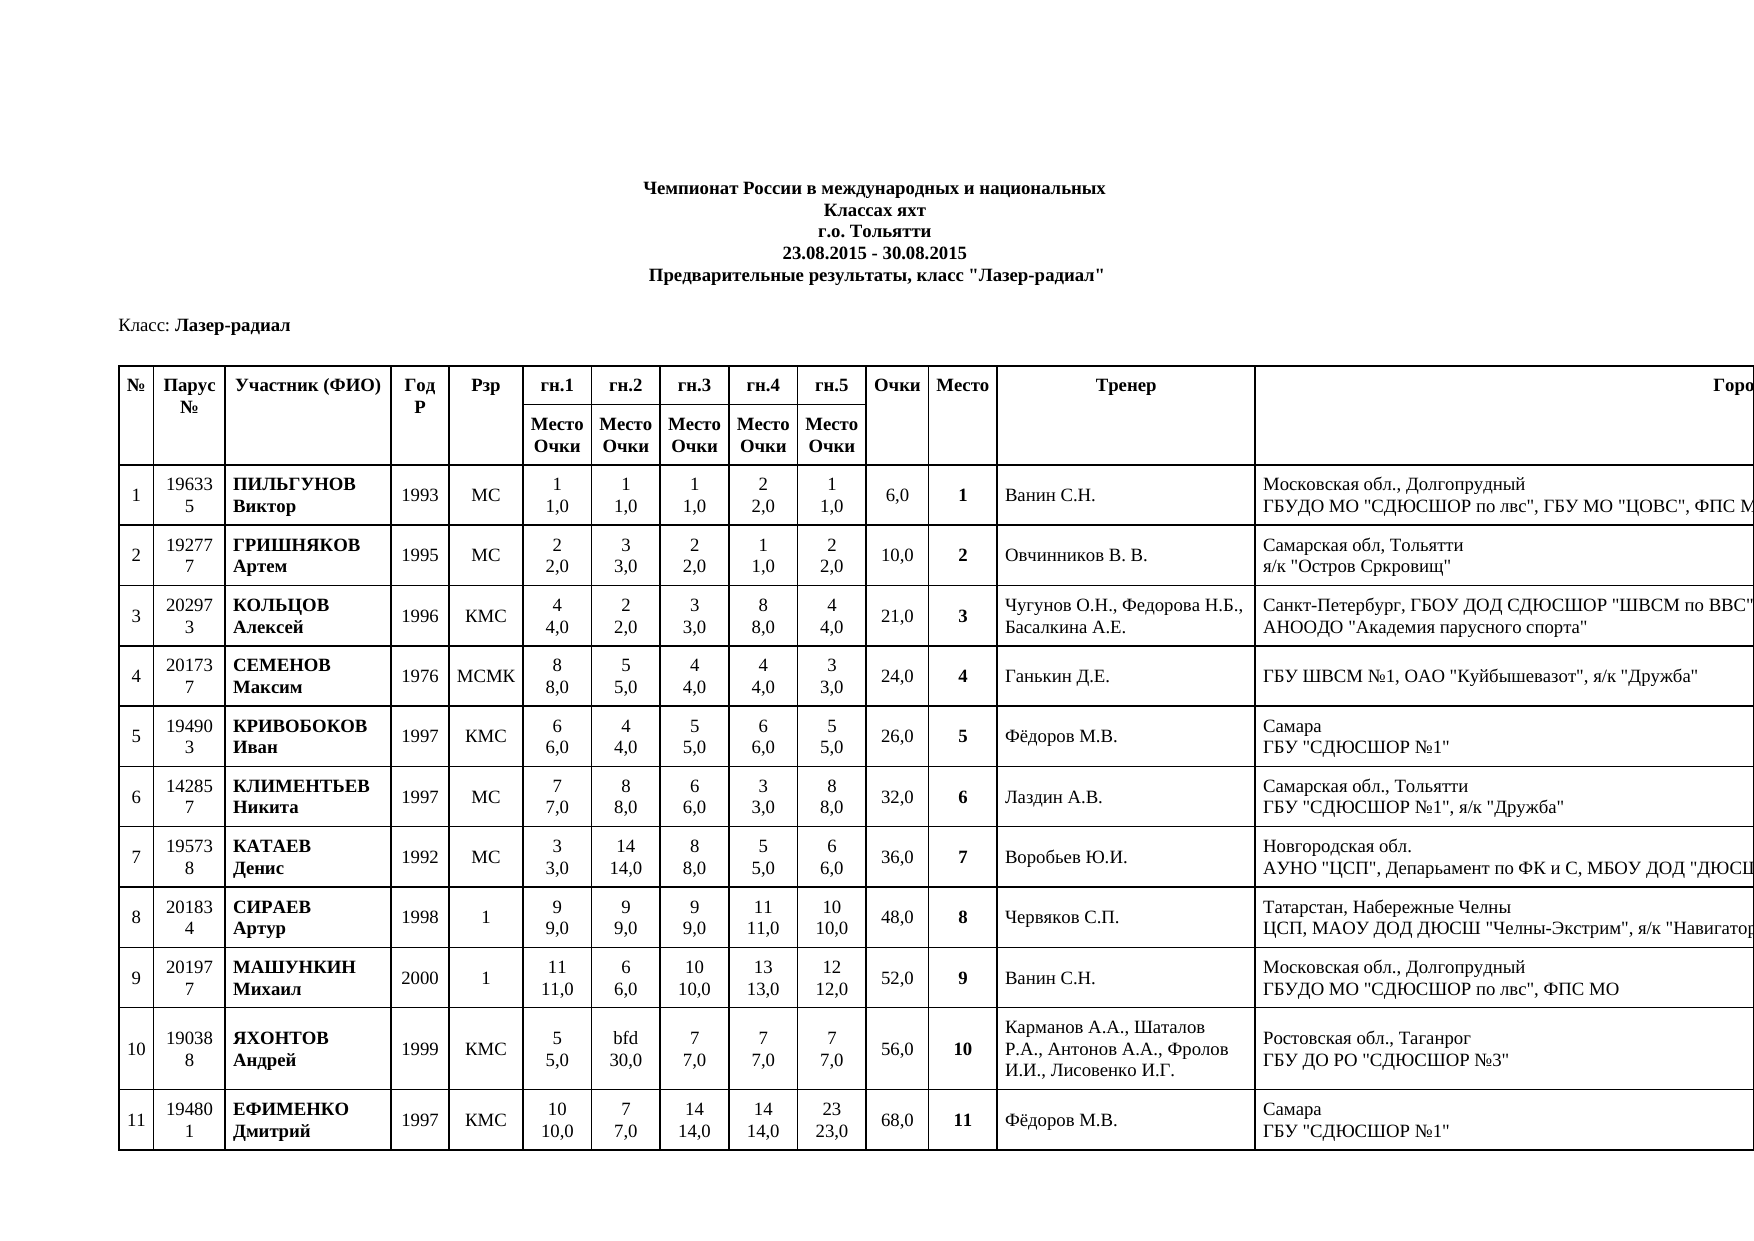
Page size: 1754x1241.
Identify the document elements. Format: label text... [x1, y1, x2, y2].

table_cell 195738 [154, 827, 224, 886]
table_cell Татарстан, Набережные Челны ЦСП, МАОУ ДОД ДЮСШ "Челны-Экстрим", я/к "Навигатор" [1256, 888, 1753, 946]
table_header Очки [867, 367, 928, 464]
table_cell 8 8,0 [798, 767, 865, 826]
table_cell 2 2,0 [661, 526, 728, 584]
table_cell 8 8,0 [592, 767, 659, 826]
table_cell 201737 [154, 647, 224, 705]
table_cell 9 9,0 [661, 888, 728, 946]
table_header Город/Команда [1256, 367, 1753, 464]
table_cell 142857 [154, 767, 224, 826]
table_header гн.3 [661, 367, 728, 404]
table_cell Место Очки [730, 405, 797, 464]
table_cell 7 [929, 827, 996, 886]
table_cell Самара ГБУ "СДЮСШОР №1" [1256, 1090, 1753, 1149]
table_cell Фёдоров М.В. [998, 1090, 1254, 1149]
table_cell 11 [120, 1090, 153, 1149]
table_cell Место Очки [798, 405, 865, 464]
table_cell 68,0 [867, 1090, 928, 1149]
table_header Рзр [450, 367, 522, 464]
table_cell 6 6,0 [730, 707, 797, 766]
table_cell Новгородская обл. АУНО "ЦСП", Депарьамент по ФК и С, МБОУ ДОД "ДЮСШ № 3" [1256, 827, 1753, 886]
table_cell 9 9,0 [592, 888, 659, 946]
table_cell Самарская обл., Тольятти ГБУ "СДЮСШОР №1", я/к "Дружба" [1256, 767, 1753, 826]
table_cell Московская обл., Долгопрудный ГБУДО МО "СДЮСШОР по лвс", ФПС МО [1256, 948, 1753, 1007]
table_cell МАШУНКИН Михаил [226, 948, 390, 1007]
table_cell КМС [450, 586, 522, 645]
table_cell 36,0 [867, 827, 928, 886]
table_cell bfd 30,0 [592, 1008, 659, 1089]
table_cell 6,0 [867, 466, 928, 524]
table_cell 1976 [392, 647, 448, 705]
table_cell КМС [450, 707, 522, 766]
table_cell Место Очки [524, 405, 591, 464]
table_cell 8 [120, 888, 153, 946]
table_cell 48,0 [867, 888, 928, 946]
table_cell Ванин С.Н. [998, 466, 1254, 524]
table_cell 32,0 [867, 767, 928, 826]
table_cell МС [450, 827, 522, 886]
table_cell 1997 [392, 707, 448, 766]
table_header Участник (ФИО) [226, 367, 390, 464]
table_header Парус № [154, 367, 224, 464]
table_cell КОЛЬЦОВ Алексей [226, 586, 390, 645]
table_cell 7 7,0 [592, 1090, 659, 1149]
table_cell Ганькин Д.Е. [998, 647, 1254, 705]
table_cell 192777 [154, 526, 224, 584]
table_cell 194903 [154, 707, 224, 766]
table_cell 1997 [392, 767, 448, 826]
table_header гн.5 [798, 367, 865, 404]
table_cell 2 2,0 [730, 466, 797, 524]
table_cell 2 2,0 [798, 526, 865, 584]
table_cell Чугунов О.Н., Федорова Н.Б., Басалкина А.Е. [998, 586, 1254, 645]
table_header гн.2 [592, 367, 659, 404]
table_cell 26,0 [867, 707, 928, 766]
table_cell 194801 [154, 1090, 224, 1149]
table_cell 10 10,0 [524, 1090, 591, 1149]
table_cell Лаздин А.В. [998, 767, 1254, 826]
table_cell КМС [450, 1008, 522, 1089]
table_cell 5 [929, 707, 996, 766]
table_cell 190388 [154, 1008, 224, 1089]
table_cell Самарская обл, Тольятти я/к "Остров Сркровищ" [1256, 526, 1753, 584]
table_cell 6 [929, 767, 996, 826]
table_cell 1999 [392, 1008, 448, 1089]
table_cell 1 [120, 466, 153, 524]
table_cell 14 14,0 [661, 1090, 728, 1149]
table_cell 196335 [154, 466, 224, 524]
table_cell МСМК [450, 647, 522, 705]
table_cell МС [450, 767, 522, 826]
table_cell 4 [120, 647, 153, 705]
table_cell КМС [450, 1090, 522, 1149]
table_cell 8 8,0 [661, 827, 728, 886]
table_cell 1 1,0 [798, 466, 865, 524]
table_cell 11 [929, 1090, 996, 1149]
table_cell 6 6,0 [592, 948, 659, 1007]
table_cell 6 6,0 [798, 827, 865, 886]
table_header Место [929, 367, 996, 464]
table_cell 4 4,0 [798, 586, 865, 645]
table_cell 4 [929, 647, 996, 705]
table_cell 7 7,0 [798, 1008, 865, 1089]
table_cell 9 9,0 [524, 888, 591, 946]
table_cell 4 4,0 [730, 647, 797, 705]
table_cell ГРИШНЯКОВ Артем [226, 526, 390, 584]
table_cell Самара ГБУ "СДЮСШОР №1" [1256, 707, 1753, 766]
table_cell 3 3,0 [798, 647, 865, 705]
table_cell 2 [120, 526, 153, 584]
table_cell 5 [120, 707, 153, 766]
table_cell КАТАЕВ Денис [226, 827, 390, 886]
table_cell 201977 [154, 948, 224, 1007]
table_cell 1995 [392, 526, 448, 584]
table_cell Санкт-Петербург, ГБОУ ДОД СДЮСШОР "ШВСМ по ВВС" АНООДО "Академия парусного спорта" [1256, 586, 1753, 645]
table_header гн.1 [524, 367, 591, 404]
table_header № [120, 367, 153, 464]
table_cell МС [450, 526, 522, 584]
table_cell 6 [120, 767, 153, 826]
table_cell 1993 [392, 466, 448, 524]
table_cell 2 [929, 526, 996, 584]
table_cell КЛИМЕНТЬЕВ Никита [226, 767, 390, 826]
table_cell 10 [120, 1008, 153, 1089]
table_cell 6 6,0 [524, 707, 591, 766]
table_cell ЯХОНТОВ Андрей [226, 1008, 390, 1089]
table_cell 1998 [392, 888, 448, 946]
table_cell 14 14,0 [730, 1090, 797, 1149]
table_cell 14 14,0 [592, 827, 659, 886]
table_cell 12 12,0 [798, 948, 865, 1007]
table_cell 21,0 [867, 586, 928, 645]
table_cell 8 8,0 [524, 647, 591, 705]
table_cell 1996 [392, 586, 448, 645]
table_cell 3 3,0 [592, 526, 659, 584]
table_cell 11 11,0 [524, 948, 591, 1007]
table_cell 5 5,0 [592, 647, 659, 705]
table_cell 2 2,0 [524, 526, 591, 584]
table_cell 2 2,0 [592, 586, 659, 645]
table_cell 10 [929, 1008, 996, 1089]
table_cell 7 7,0 [730, 1008, 797, 1089]
table_cell 1 1,0 [592, 466, 659, 524]
table_header ГодР [392, 367, 448, 464]
table_cell 10 10,0 [661, 948, 728, 1007]
table_cell СИРАЕВ Артур [226, 888, 390, 946]
table_cell 1 [450, 948, 522, 1007]
table_cell 10 10,0 [798, 888, 865, 946]
table_cell 24,0 [867, 647, 928, 705]
table_header Тренер [998, 367, 1254, 464]
text Класс: Лазер-радиал [118, 314, 1636, 336]
table_cell 1 [929, 466, 996, 524]
table_cell 4 4,0 [592, 707, 659, 766]
table_cell 1 1,0 [661, 466, 728, 524]
table_cell Место Очки [592, 405, 659, 464]
table_cell 201834 [154, 888, 224, 946]
table_cell 1992 [392, 827, 448, 886]
table_cell Червяков С.П. [998, 888, 1254, 946]
table_cell 5 5,0 [730, 827, 797, 886]
table_cell Воробьев Ю.И. [998, 827, 1254, 886]
table_cell 9 [929, 948, 996, 1007]
table_cell 8 [929, 888, 996, 946]
table_cell 2000 [392, 948, 448, 1007]
table_cell 1 1,0 [730, 526, 797, 584]
table_cell Овчинников В. В. [998, 526, 1254, 584]
table_cell 5 5,0 [661, 707, 728, 766]
table_cell 52,0 [867, 948, 928, 1007]
table_cell 13 13,0 [730, 948, 797, 1007]
table_cell КРИВОБОКОВ Иван [226, 707, 390, 766]
table_cell 9 [120, 948, 153, 1007]
table_cell Место Очки [661, 405, 728, 464]
table_cell 7 [120, 827, 153, 886]
table_cell 5 5,0 [524, 1008, 591, 1089]
table_cell 3 3,0 [524, 827, 591, 886]
table_cell 6 6,0 [661, 767, 728, 826]
table_cell 3 [120, 586, 153, 645]
table_cell 23 23,0 [798, 1090, 865, 1149]
table_cell СЕМЕНОВ Максим [226, 647, 390, 705]
table_cell 1 1,0 [524, 466, 591, 524]
table_cell 3 3,0 [661, 586, 728, 645]
table_cell Ростовская обл., Таганрог ГБУ ДО РО "СДЮСШОР №3" [1256, 1008, 1753, 1089]
table_cell 3 3,0 [730, 767, 797, 826]
text Чемпионат России в международных и национальных Классах яхт г.о. Тольятти 23.08.2015 - 30.08.2015 Предварительные результаты, класс "Лазер-радиал" [118, 177, 1636, 285]
table_cell 4 4,0 [524, 586, 591, 645]
table_cell 10,0 [867, 526, 928, 584]
table_cell 1 [450, 888, 522, 946]
table_cell 5 5,0 [798, 707, 865, 766]
table_cell 56,0 [867, 1008, 928, 1089]
table_cell 7 7,0 [661, 1008, 728, 1089]
table_cell ГБУ ШВСМ №1, ОАО "Куйбышевазот", я/к "Дружба" [1256, 647, 1753, 705]
table_cell 4 4,0 [661, 647, 728, 705]
table_cell Московская обл., Долгопрудный ГБУДО МО "СДЮСШОР по лвс", ГБУ МО "ЦОВС", ФПС МО [1256, 466, 1753, 524]
table_cell ПИЛЬГУНОВ Виктор [226, 466, 390, 524]
table_cell 7 7,0 [524, 767, 591, 826]
table_header гн.4 [730, 367, 797, 404]
table_cell МС [450, 466, 522, 524]
table_cell 202973 [154, 586, 224, 645]
table_cell 1997 [392, 1090, 448, 1149]
table_cell ЕФИМЕНКО Дмитрий [226, 1090, 390, 1149]
table_cell Карманов А.А., Шаталов Р.А., Антонов А.А., Фролов И.И., Лисовенко И.Г. [998, 1008, 1254, 1089]
table_cell 11 11,0 [730, 888, 797, 946]
table_cell Фёдоров М.В. [998, 707, 1254, 766]
table_cell 8 8,0 [730, 586, 797, 645]
table_cell 3 [929, 586, 996, 645]
table_cell Ванин С.Н. [998, 948, 1254, 1007]
